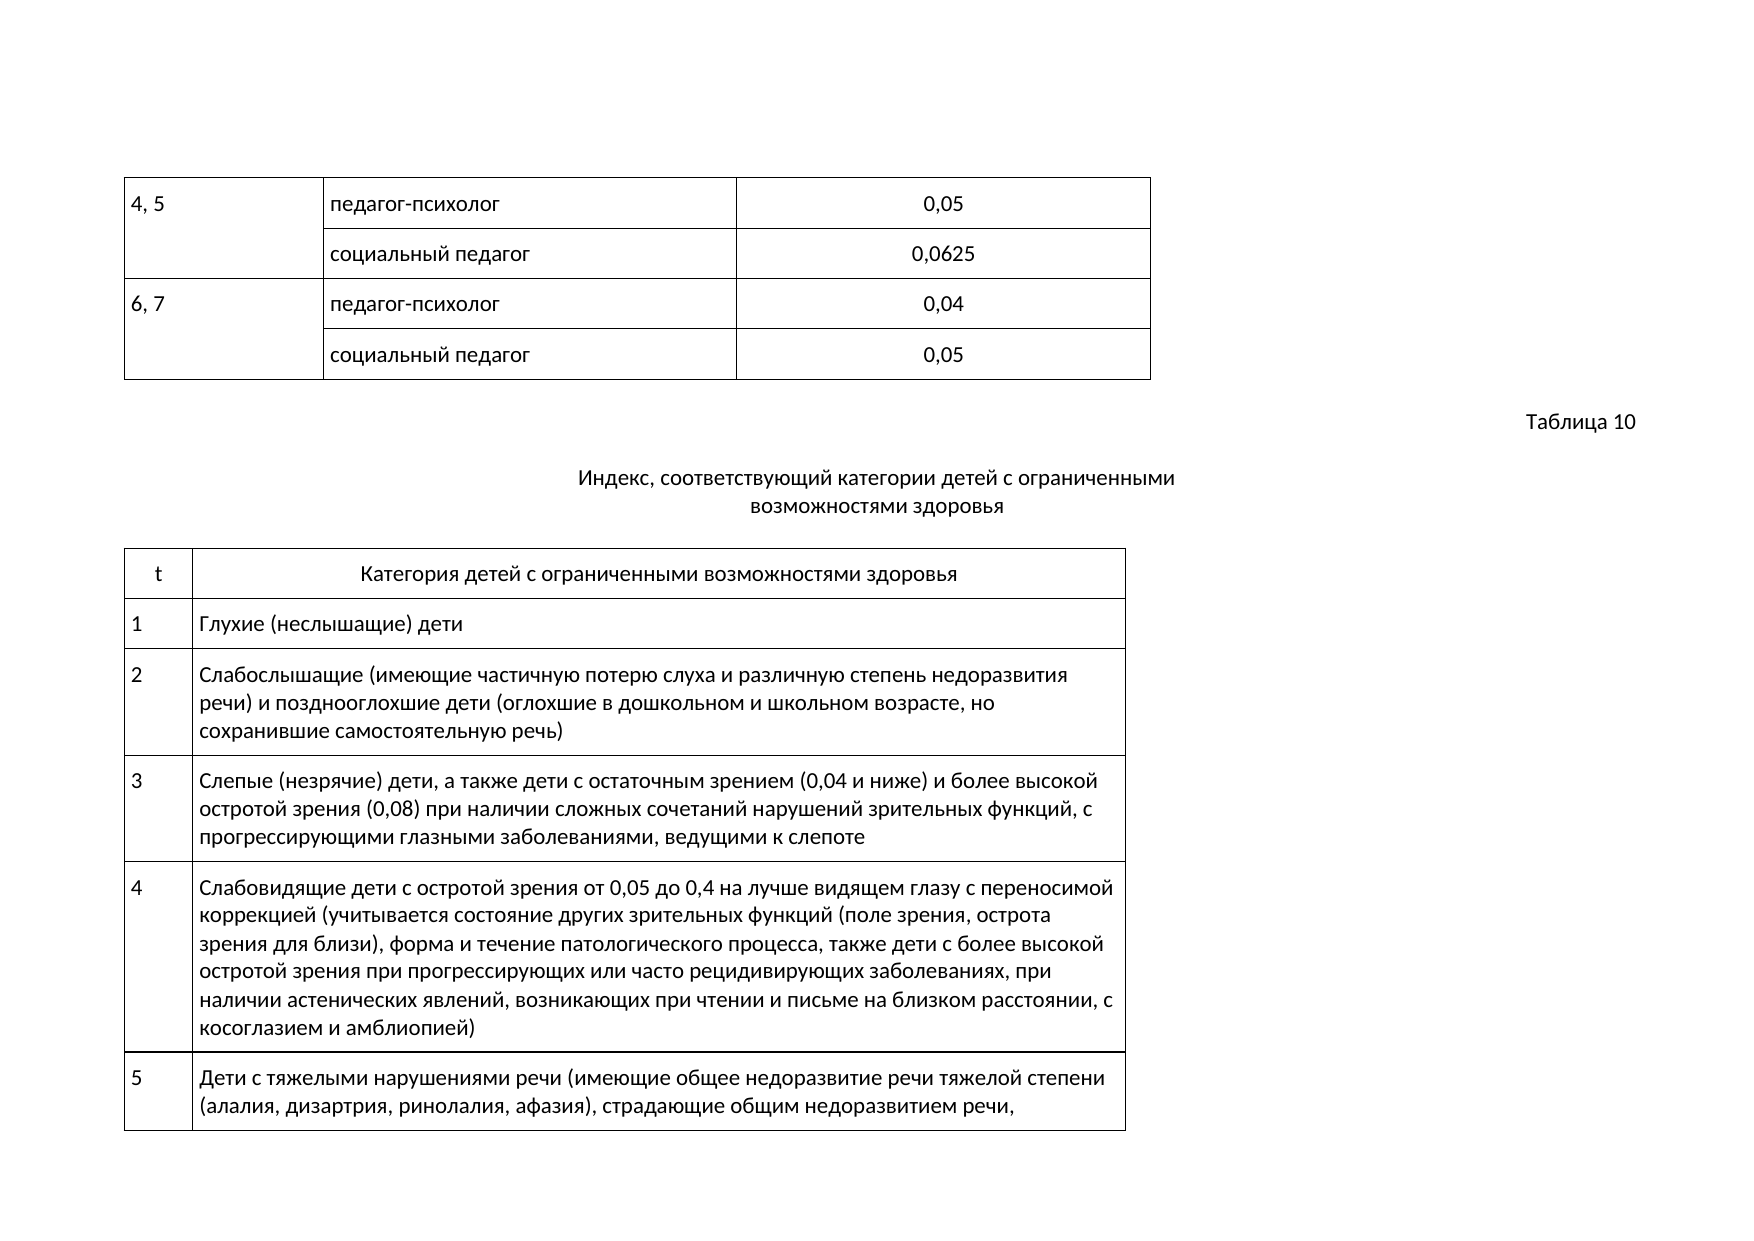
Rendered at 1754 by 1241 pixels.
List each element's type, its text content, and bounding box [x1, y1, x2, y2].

table_cell 4 [125, 862, 192, 1051]
table_cell Глухие (неслышащие) дети [193, 599, 1125, 648]
table_cell 0,05 [737, 178, 1150, 227]
text Таблица 10 [118, 407, 1636, 436]
table_cell социальный педагог [324, 229, 736, 278]
table_cell 0,05 [737, 329, 1150, 378]
table_cell Слепые (незрячие) дети, а также дети с остаточным зрением (0,04 и ниже) и более высокой остротой зрения (0,08) при наличии сложных сочетаний нарушений зрительных функций, с прогрессирующими глазными заболеваниями, ведущими к слепоте [193, 756, 1125, 861]
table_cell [193, 1053, 1125, 1130]
text возможностями здоровья [118, 492, 1636, 519]
table_cell 2 [125, 649, 192, 754]
table_cell 0,04 [737, 279, 1150, 328]
table_header t [125, 549, 192, 598]
table_cell педагог-психолог [324, 178, 736, 227]
table_cell 5 [125, 1053, 192, 1130]
table_cell 4, 5 [125, 178, 323, 278]
table_cell 3 [125, 756, 192, 861]
text Индекс, соответствующий категории детей с ограниченными [118, 463, 1636, 492]
table_header Категория детей с ограниченными возможностями здоровья [193, 549, 1125, 598]
table_cell Слабовидящие дети с остротой зрения от 0,05 до 0,4 на лучше видящем глазу с переносимой коррекцией (учитывается состояние других зрительных функций (поле зрения, острота зрения для близи), форма и течение патологического процесса, также дети с более высокой остротой зрения при прогрессирующих или часто рецидивирующих заболеваниях, при наличии астенических явлений, возникающих при чтении и письме на близком расстоянии, с косоглазием и амблиопией) [193, 862, 1125, 1051]
table_cell социальный педагог [324, 329, 736, 378]
table_cell 6, 7 [125, 279, 323, 378]
table_cell педагог-психолог [324, 279, 736, 328]
table_cell Слабослышащие (имеющие частичную потерю слуха и различную степень недоразвития речи) и позднооглохшие дети (оглохшие в дошкольном и школьном возрасте, но сохранившие самостоятельную речь) [193, 649, 1125, 754]
table_cell 0,0625 [737, 229, 1150, 278]
table_cell 1 [125, 599, 192, 648]
